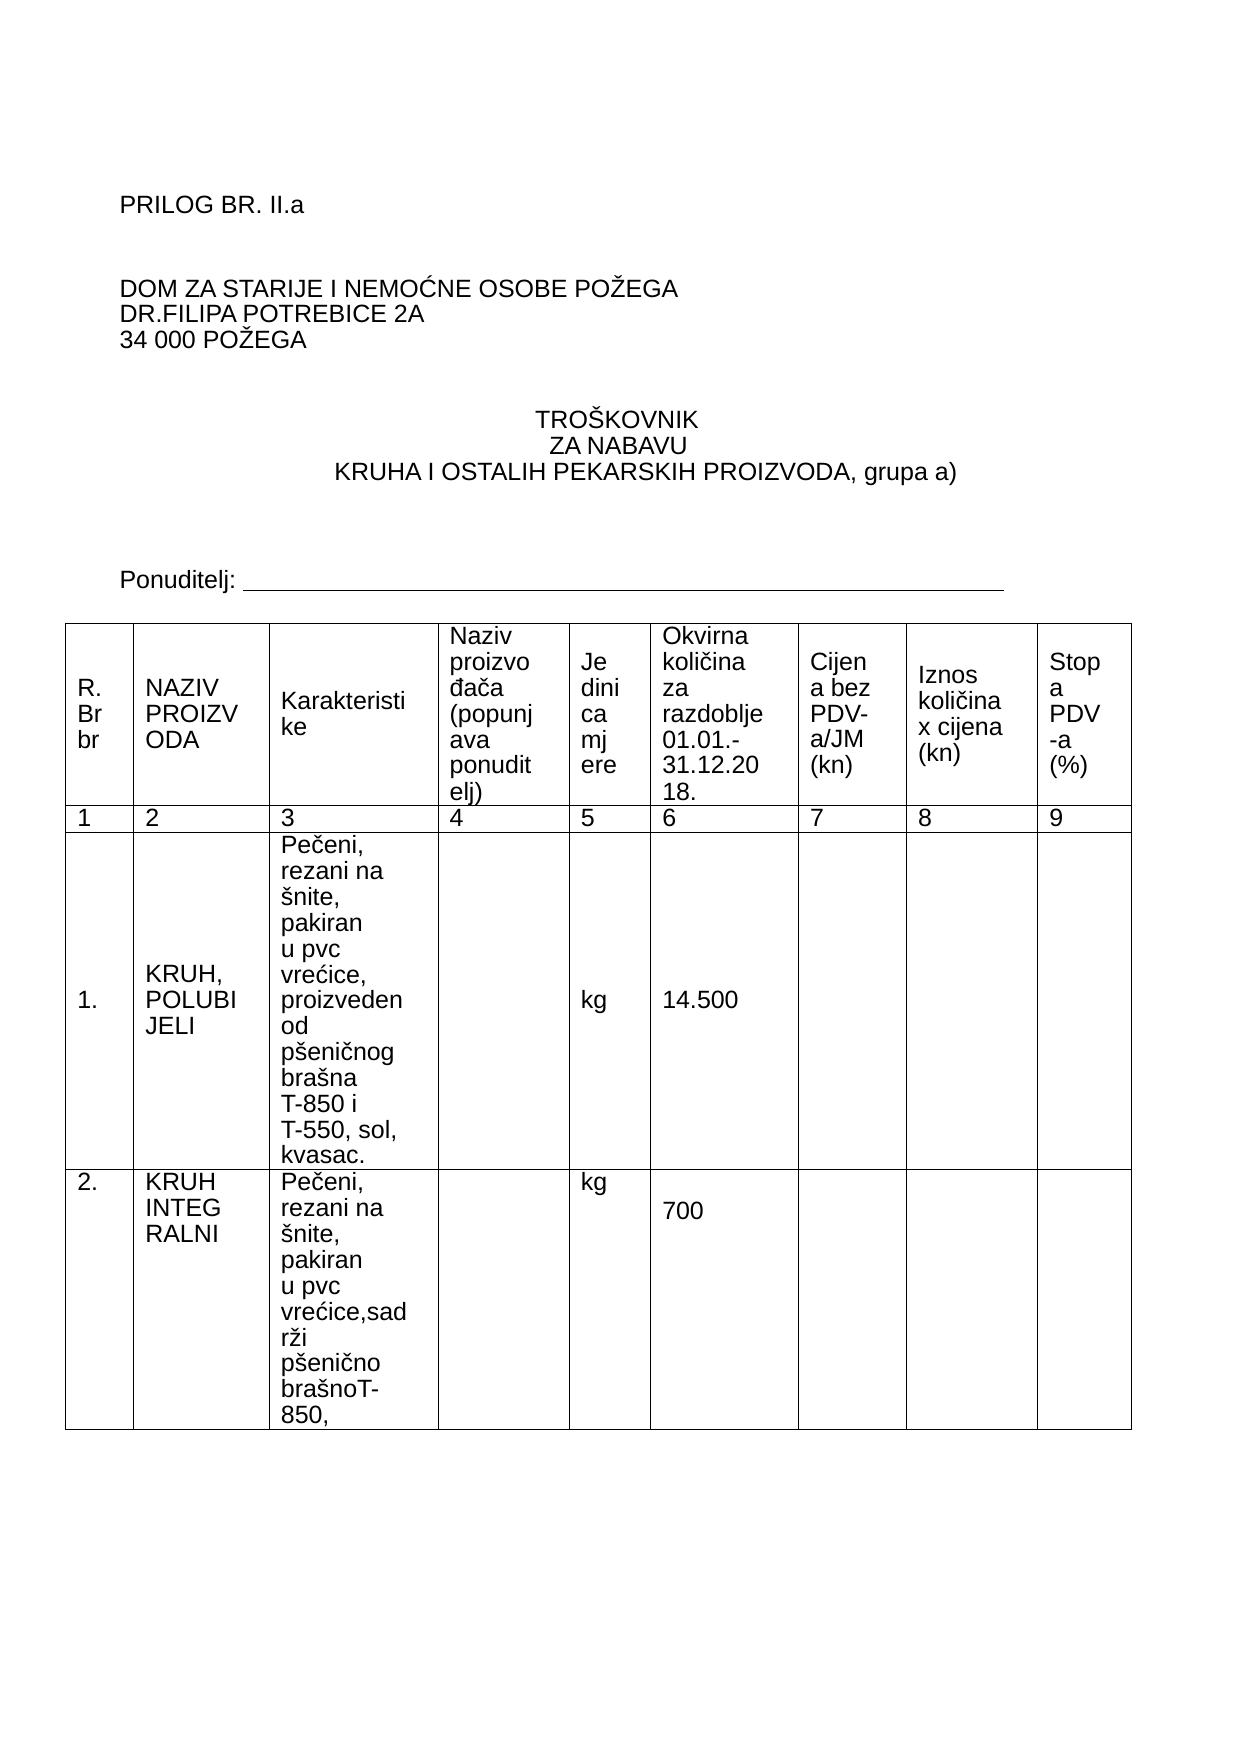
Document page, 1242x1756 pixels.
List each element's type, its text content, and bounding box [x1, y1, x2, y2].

table_cell Pečeni, rezani na šnite, pakiran u pvc vrećice, proizveden od pšeničnog brašna T-850 i T-550, sol, kvasac. [270, 833, 438, 1169]
table_header Okvirna količina za razdoblje 01.01.-31.12.2018. [651, 624, 798, 805]
table_cell 6 [651, 806, 798, 832]
table_cell 2. [66, 1170, 133, 1429]
table_cell 14.500 [651, 833, 798, 1169]
table_header Naziv proizvođača (popunjava ponuditelj) [439, 624, 569, 805]
table_cell 9 [1038, 806, 1131, 832]
table_cell 700 [651, 1170, 798, 1429]
table_cell [1038, 1170, 1131, 1429]
table_cell 3 [270, 806, 438, 832]
text PRILOG BR. II.a [119, 193, 1092, 219]
text Ponuditelj: [119, 568, 1092, 594]
table_header Stopa PDV-a (%) [1038, 624, 1131, 805]
text KRUHA I OSTALIH PEKARSKIH PROIZVODA, grupa a) [119, 459, 1092, 485]
text DR.FILIPA POTREBICE 2A [119, 302, 1092, 328]
text DOM ZA STARIJE I NEMOĆNE OSOBE POŽEGA [119, 276, 1092, 302]
table_header Jedinica mjere [570, 624, 650, 805]
table_cell [907, 833, 1037, 1169]
table_cell 1. [66, 833, 133, 1169]
table_cell 5 [570, 806, 650, 832]
table_cell [799, 833, 906, 1169]
table_cell 8 [907, 806, 1037, 832]
table_cell kg [570, 833, 650, 1169]
table_cell 4 [439, 806, 569, 832]
table_cell [799, 1170, 906, 1429]
table_cell 7 [799, 806, 906, 832]
table_header Cijena bez PDV-a/JM (kn) [799, 624, 906, 805]
table_cell [907, 1170, 1037, 1429]
table_cell [1038, 833, 1131, 1169]
table_cell 2 [134, 806, 269, 832]
text TROŠKOVNIK [119, 408, 1092, 434]
table_header Karakteristike [270, 624, 438, 805]
table_cell KRUH, POLUBIJELI [134, 833, 269, 1169]
text 34 000 POŽEGA [119, 328, 1092, 354]
table_header R.Brbr [66, 624, 133, 805]
table_header Iznos količina x cijena (kn) [907, 624, 1037, 805]
text ZA NABAVU [119, 434, 1092, 459]
table_cell [439, 833, 569, 1169]
table_cell KRUH INTEGRALNI [134, 1170, 269, 1429]
table_cell kg [570, 1170, 650, 1429]
table_cell 1 [66, 806, 133, 832]
table_cell [439, 1170, 569, 1429]
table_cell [270, 1170, 438, 1429]
table_header NAZIV PROIZVODA [134, 624, 269, 805]
